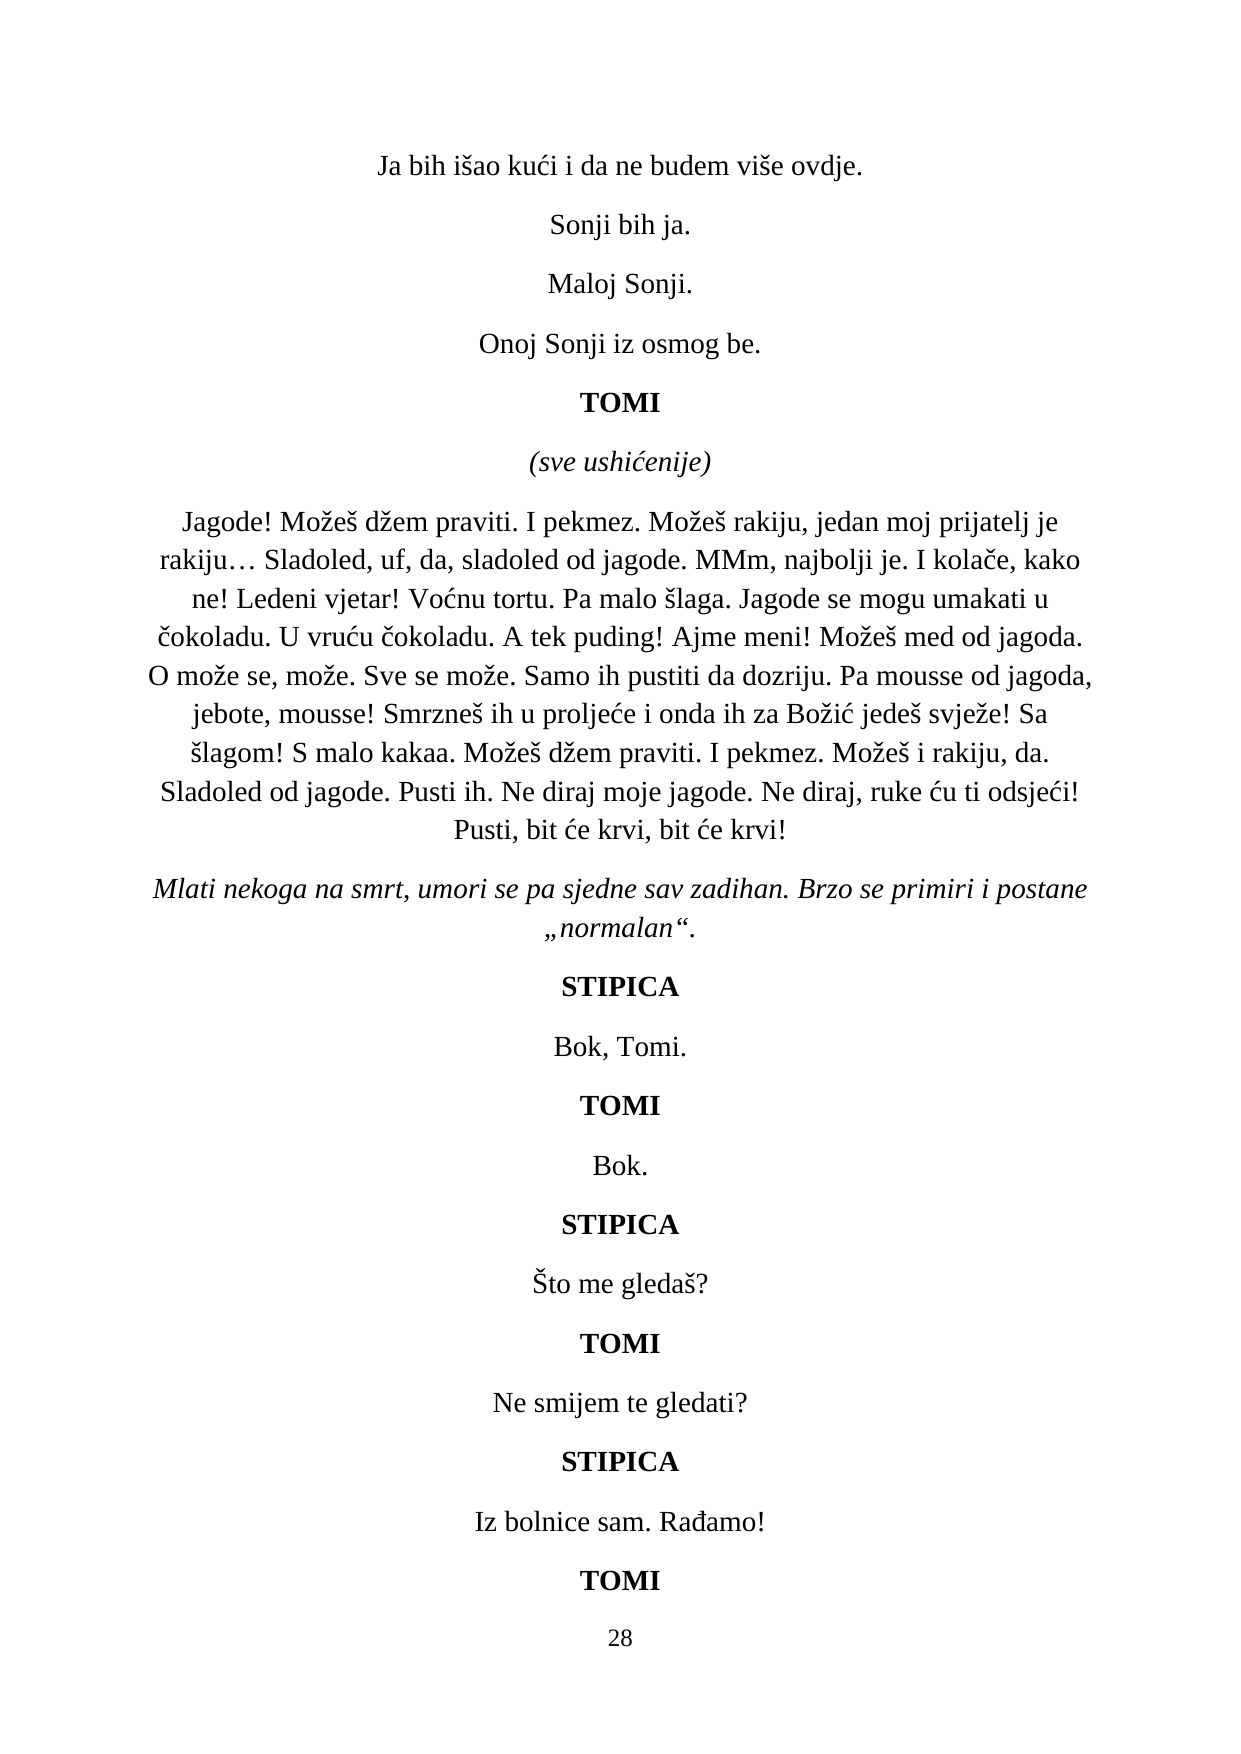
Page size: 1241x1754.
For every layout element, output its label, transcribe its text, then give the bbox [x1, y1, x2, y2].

text Ja bih išao kući i da ne budem više ovdje. [148, 148, 1093, 181]
text Onoj Sonji iz osmog be. [148, 326, 1093, 359]
text Iz bolnice sam. Rađamo! [148, 1504, 1093, 1537]
text Ne smijem te gledati? [148, 1385, 1093, 1419]
text Sonji bih ja. [148, 207, 1093, 241]
text TOMI [148, 1563, 1093, 1597]
text Mlati nekoga na smrt, umori se pa sjedne sav zadihan. Brzo se primiri i postane „normalan“. [148, 872, 1093, 944]
text Bok. [148, 1148, 1093, 1181]
text STIPICA [148, 1207, 1093, 1241]
text TOMI [148, 385, 1093, 419]
text Jagode! Možeš džem praviti. I pekmez. Možeš rakiju, jedan moj prijatelj je rakiju… Sladoled, uf, da, sladoled od jagode. MMm, najbolji je. I kolače, kako ne! Ledeni vjetar! Voćnu tortu. Pa malo šlaga. Jagode se mogu umakati u čokoladu. U vruću čokoladu. A tek puding! Ajme meni! Možeš med od jagoda. O može se, može. Sve se može. Samo ih pustiti da dozriju. Pa mousse od jagoda, jebote, mousse! Smrzneš ih u proljeće i onda ih za Božić jedeš svježe! Sa šlagom! S malo kakaa. Možeš džem praviti. I pekmez. Možeš i rakiju, da. Sladoled od jagode. Pusti ih. Ne diraj moje jagode. Ne diraj, ruke ću ti odsjeći! Pusti, bit će krvi, bit će krvi! [148, 504, 1093, 846]
text Bok, Tomi. [148, 1029, 1093, 1062]
text STIPICA [148, 969, 1093, 1003]
text Maloj Sonji. [148, 266, 1093, 300]
text STIPICA [148, 1444, 1093, 1478]
text TOMI [148, 1088, 1093, 1122]
text TOMI [148, 1326, 1093, 1359]
text Što me gledaš? [148, 1266, 1093, 1300]
text (sve ushićenije) [148, 444, 1093, 478]
